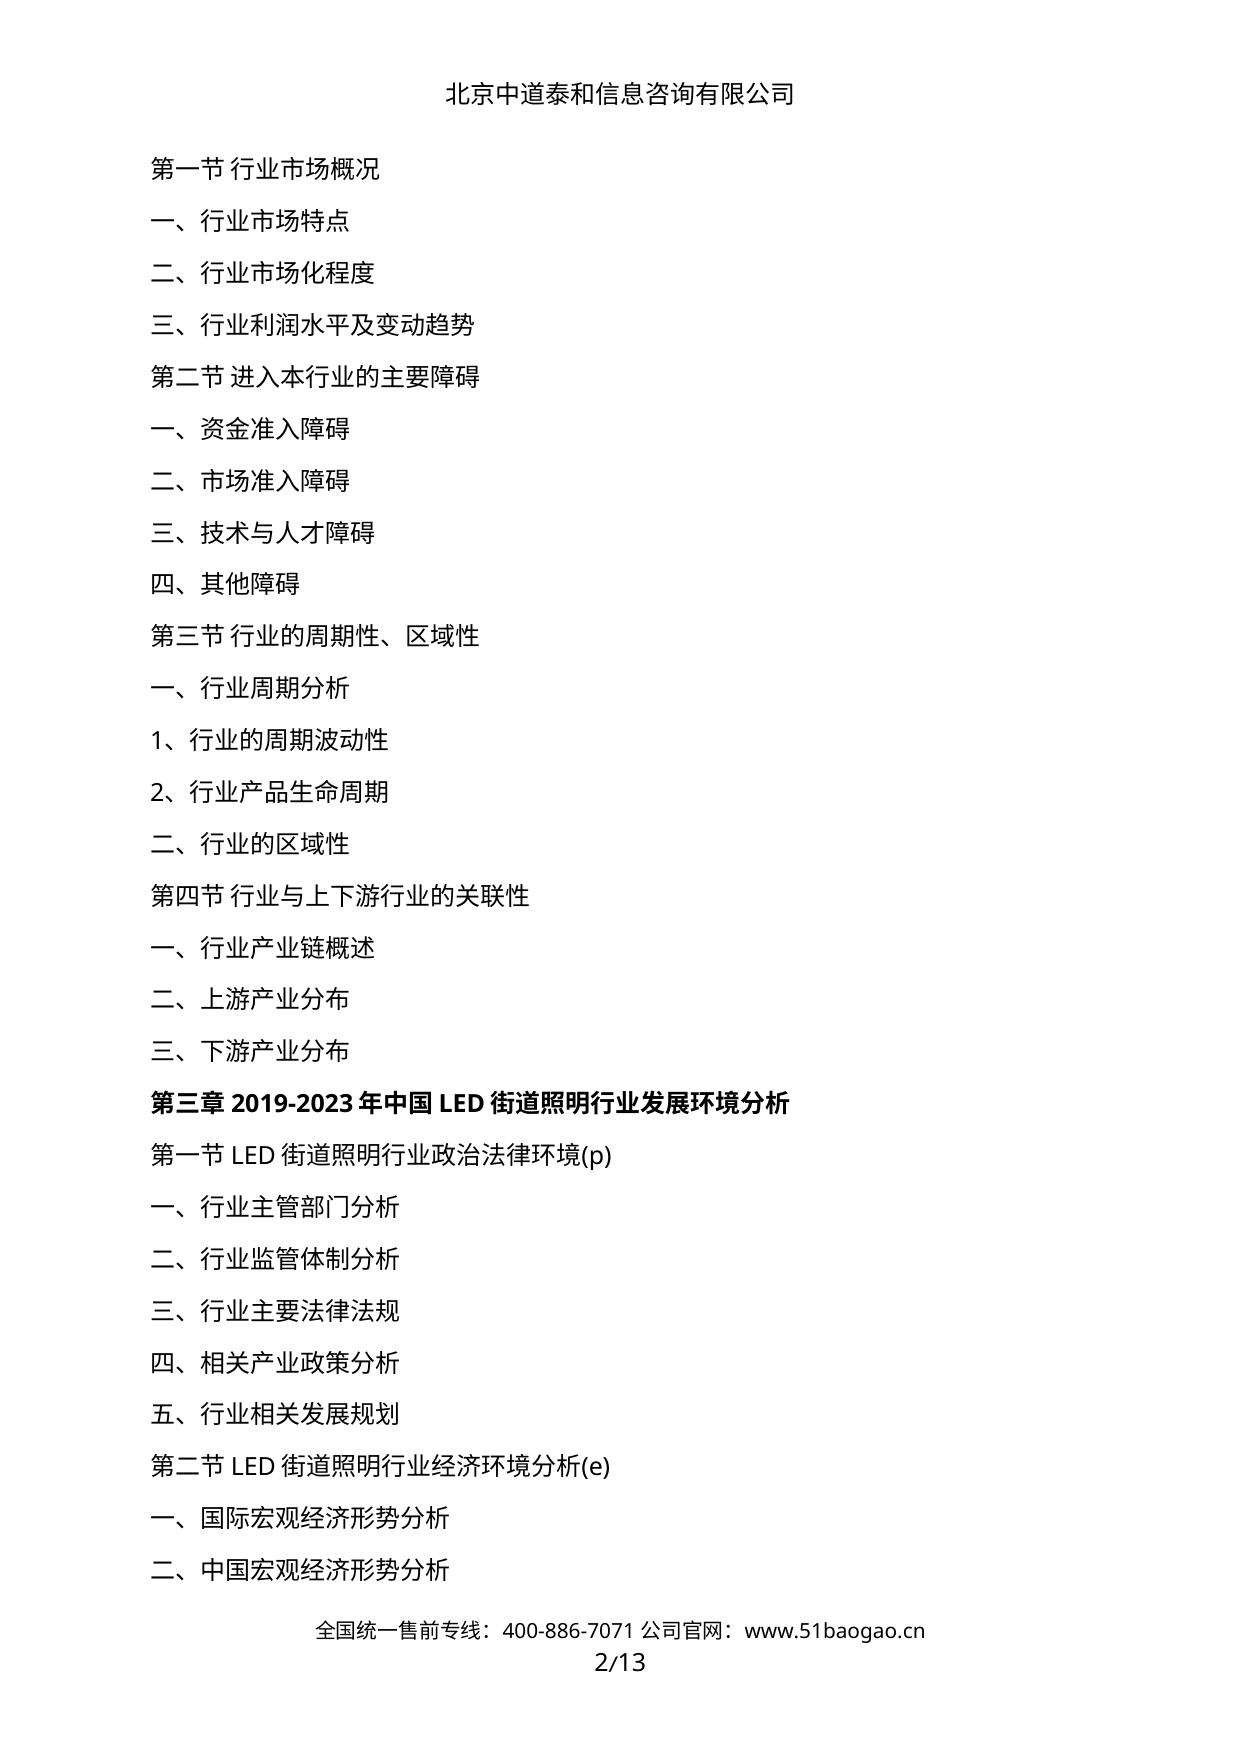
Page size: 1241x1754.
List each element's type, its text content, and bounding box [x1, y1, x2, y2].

text 二、行业的区域性 [150, 824, 1090, 861]
text 2、行业产品生命周期 [150, 772, 1090, 809]
text 四、其他障碍 [150, 565, 1090, 601]
text 三、行业主要法律法规 [150, 1291, 1090, 1327]
text 三、技术与人才障碍 [150, 513, 1090, 549]
text 二、上游产业分布 [150, 980, 1090, 1016]
text 一、行业主管部门分析 [150, 1187, 1090, 1224]
text 一、行业周期分析 [150, 669, 1090, 705]
text 第一节 行业市场概况 [150, 150, 1090, 186]
text 一、资金准入障碍 [150, 409, 1090, 446]
text 一、行业产业链概述 [150, 928, 1090, 964]
text 一、行业市场特点 [150, 202, 1090, 238]
text 二、中国宏观经济形势分析 [150, 1551, 1090, 1587]
text 二、行业监管体制分析 [150, 1239, 1090, 1276]
text 四、相关产业政策分析 [150, 1343, 1090, 1379]
text 第二节 LED街道照明行业经济环境分析(e) [150, 1447, 1090, 1483]
text 一、国际宏观经济形势分析 [150, 1499, 1090, 1535]
text 五、行业相关发展规划 [150, 1395, 1090, 1431]
text 二、市场准入障碍 [150, 461, 1090, 497]
text 第四节 行业与上下游行业的关联性 [150, 876, 1090, 912]
text 三、下游产业分布 [150, 1032, 1090, 1068]
text 第三章 2019-2023年中国LED街道照明行业发展环境分析 [150, 1084, 1090, 1120]
text 二、行业市场化程度 [150, 254, 1090, 290]
text 1、行业的周期波动性 [150, 721, 1090, 757]
text 第二节 进入本行业的主要障碍 [150, 357, 1090, 394]
text 第一节 LED街道照明行业政治法律环境(p) [150, 1136, 1090, 1172]
text 三、行业利润水平及变动趋势 [150, 306, 1090, 342]
text 第三节 行业的周期性、区域性 [150, 617, 1090, 653]
